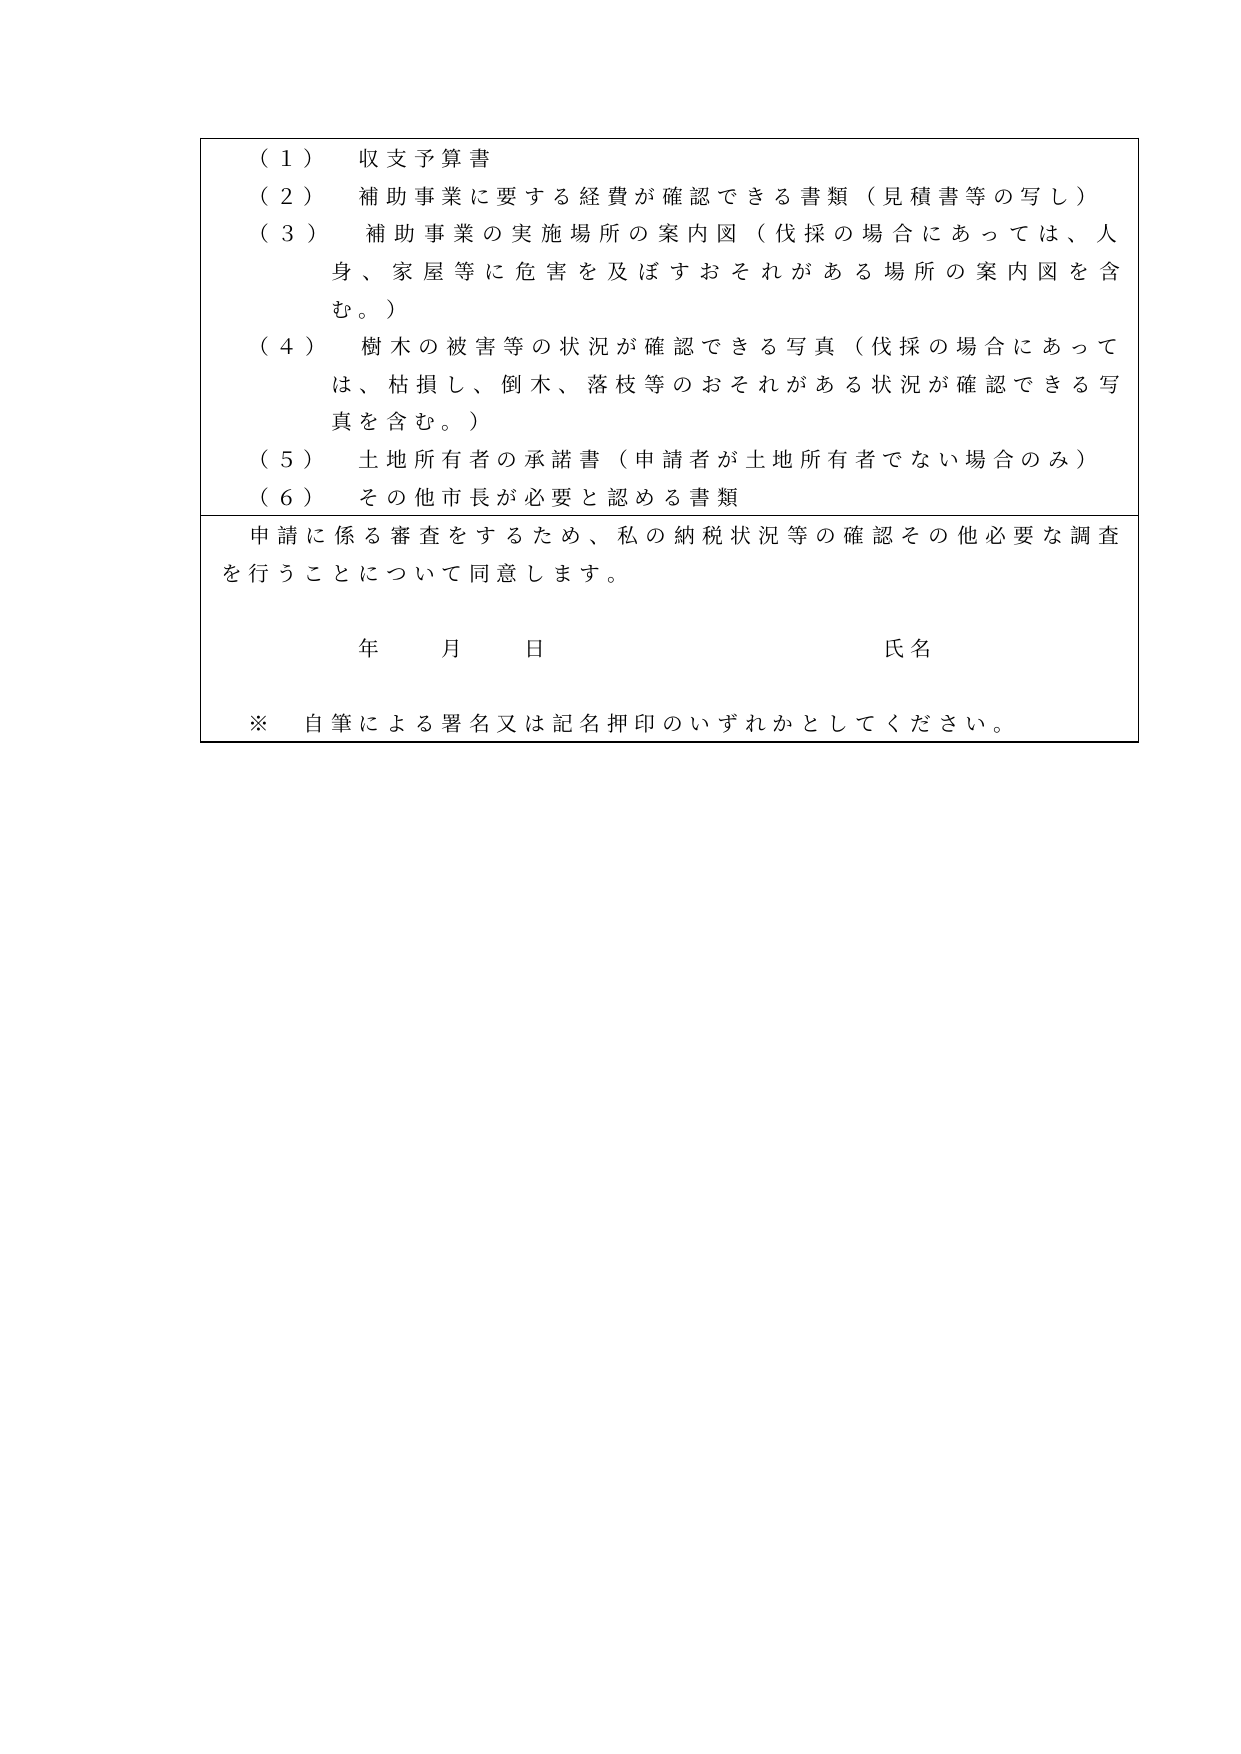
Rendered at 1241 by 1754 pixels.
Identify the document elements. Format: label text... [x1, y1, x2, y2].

table_cell 申請に係る審査をするため、私の納税状況等の確認その他必要な調査を行うことについて同意します。 年 月 日 氏名 ※ 自筆による署名又は記名押印のいずれかとしてください。 [201, 516, 1138, 741]
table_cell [201, 139, 1138, 515]
